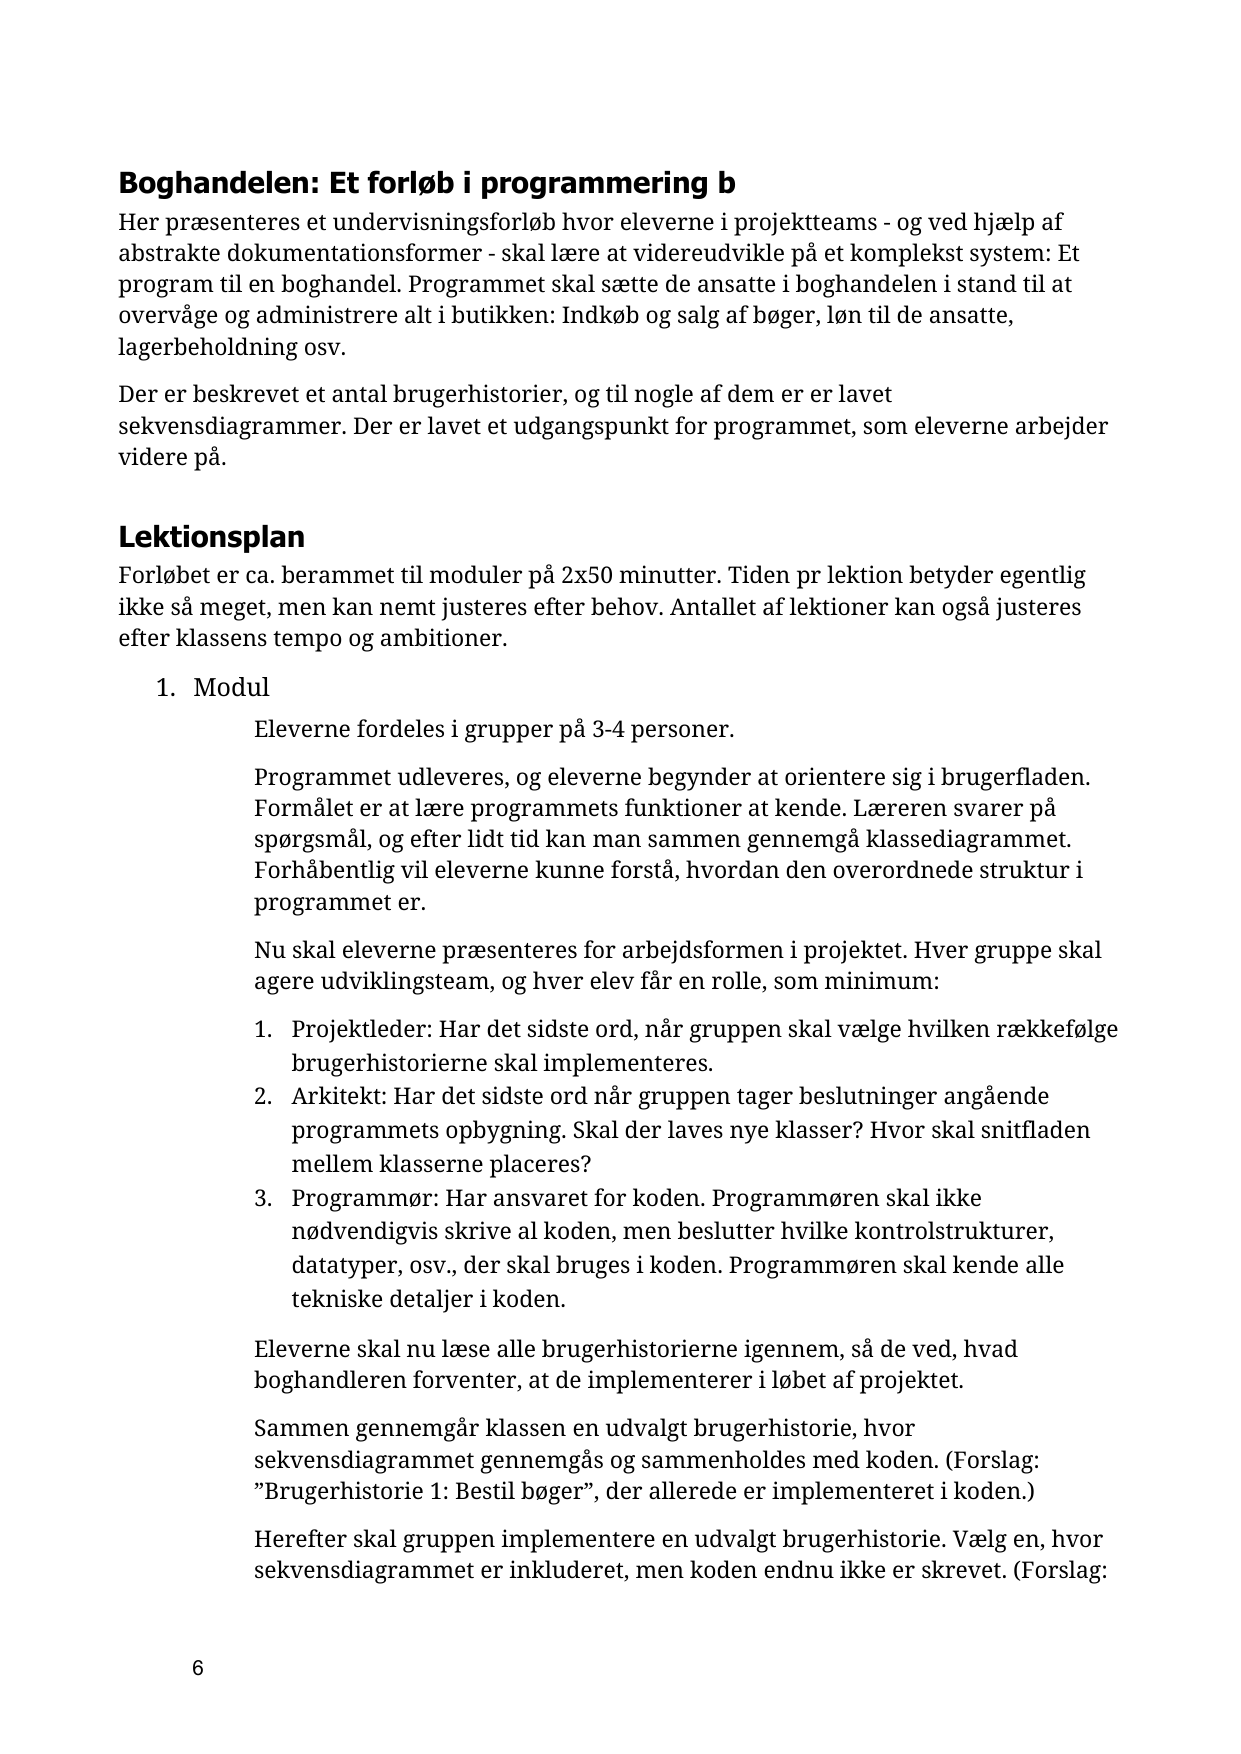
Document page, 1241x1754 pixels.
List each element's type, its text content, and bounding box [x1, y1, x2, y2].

text Programmet udleveres, og eleverne begynder at orientere sig i brugerfladen. Formålet er at lære programmets funktioner at kende. Læreren svarer på spørgsmål, og efter lidt tid kan man sammen gennemgå klassediagrammet. Forhåbentlig vil eleverne kunne forstå, hvordan den overordnede struktur i programmet er. [254, 761, 1122, 917]
list Arkitekt: Har det sidste ord når gruppen tager beslutninger angående programmets opbygning. Skal der laves nye klasser? Hvor skal snitfladen mellem klasserne placeres? [254, 1080, 1122, 1179]
text Forløbet er ca. berammet til moduler på 2x50 minutter. Tiden pr lektion betyder egentlig ikke så meget, men kan nemt justeres efter behov. Antallet af lektioner kan også justeres efter klassens tempo og ambitioner. [118, 559, 1122, 653]
text Boghandelen: Et forløb i programmering b [118, 164, 1122, 199]
text Sammen gennemgår klassen en udvalgt brugerhistorie, hvor sekvensdiagrammet gennemgås og sammenholdes med koden. (Forslag: ”Brugerhistorie 1: Bestil bøger”, der allerede er implementeret i koden.) [254, 1412, 1122, 1506]
text Eleverne fordeles i grupper på 3-4 personer. [254, 713, 1122, 744]
text Nu skal eleverne præsenteres for arbejdsformen i projektet. Hver gruppe skal agere udviklingsteam, og hver elev får en rolle, som minimum: [254, 934, 1122, 996]
text Lektionsplan [118, 518, 1122, 553]
text Eleverne skal nu læse alle brugerhistorierne igennem, så de ved, hvad boghandleren forventer, at de implementerer i løbet af projektet. [254, 1333, 1122, 1396]
subtitle Modul [156, 670, 1122, 704]
list Projektleder: Har det sidste ord, når gruppen skal vælge hvilken rækkefølge brugerhistorierne skal implementeres. [254, 1013, 1122, 1078]
text Her præsenteres et undervisningsforløb hvor eleverne i projektteams - og ved hjælp af abstrakte dokumentationsformer - skal lære at videreudvikle på et komplekst system: Et program til en boghandel. Programmet skal sætte de ansatte i boghandelen i stand til at overvåge og administrere alt i butikken: Indkøb og salg af bøger, løn til de ansatte, lagerbeholdning osv. [118, 205, 1122, 362]
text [254, 1523, 1122, 1585]
list Programmør: Har ansvaret for koden. Programmøren skal ikke nødvendigvis skrive al koden, men beslutter hvilke kontrolstrukturer, datatyper, osv., der skal bruges i koden. Programmøren skal kende alle tekniske detaljer i koden. [254, 1182, 1122, 1314]
text Der er beskrevet et antal brugerhistorier, og til nogle af dem er er lavet sekvensdiagrammer. Der er lavet et udgangspunkt for programmet, som eleverne arbejder videre på. [118, 378, 1122, 472]
